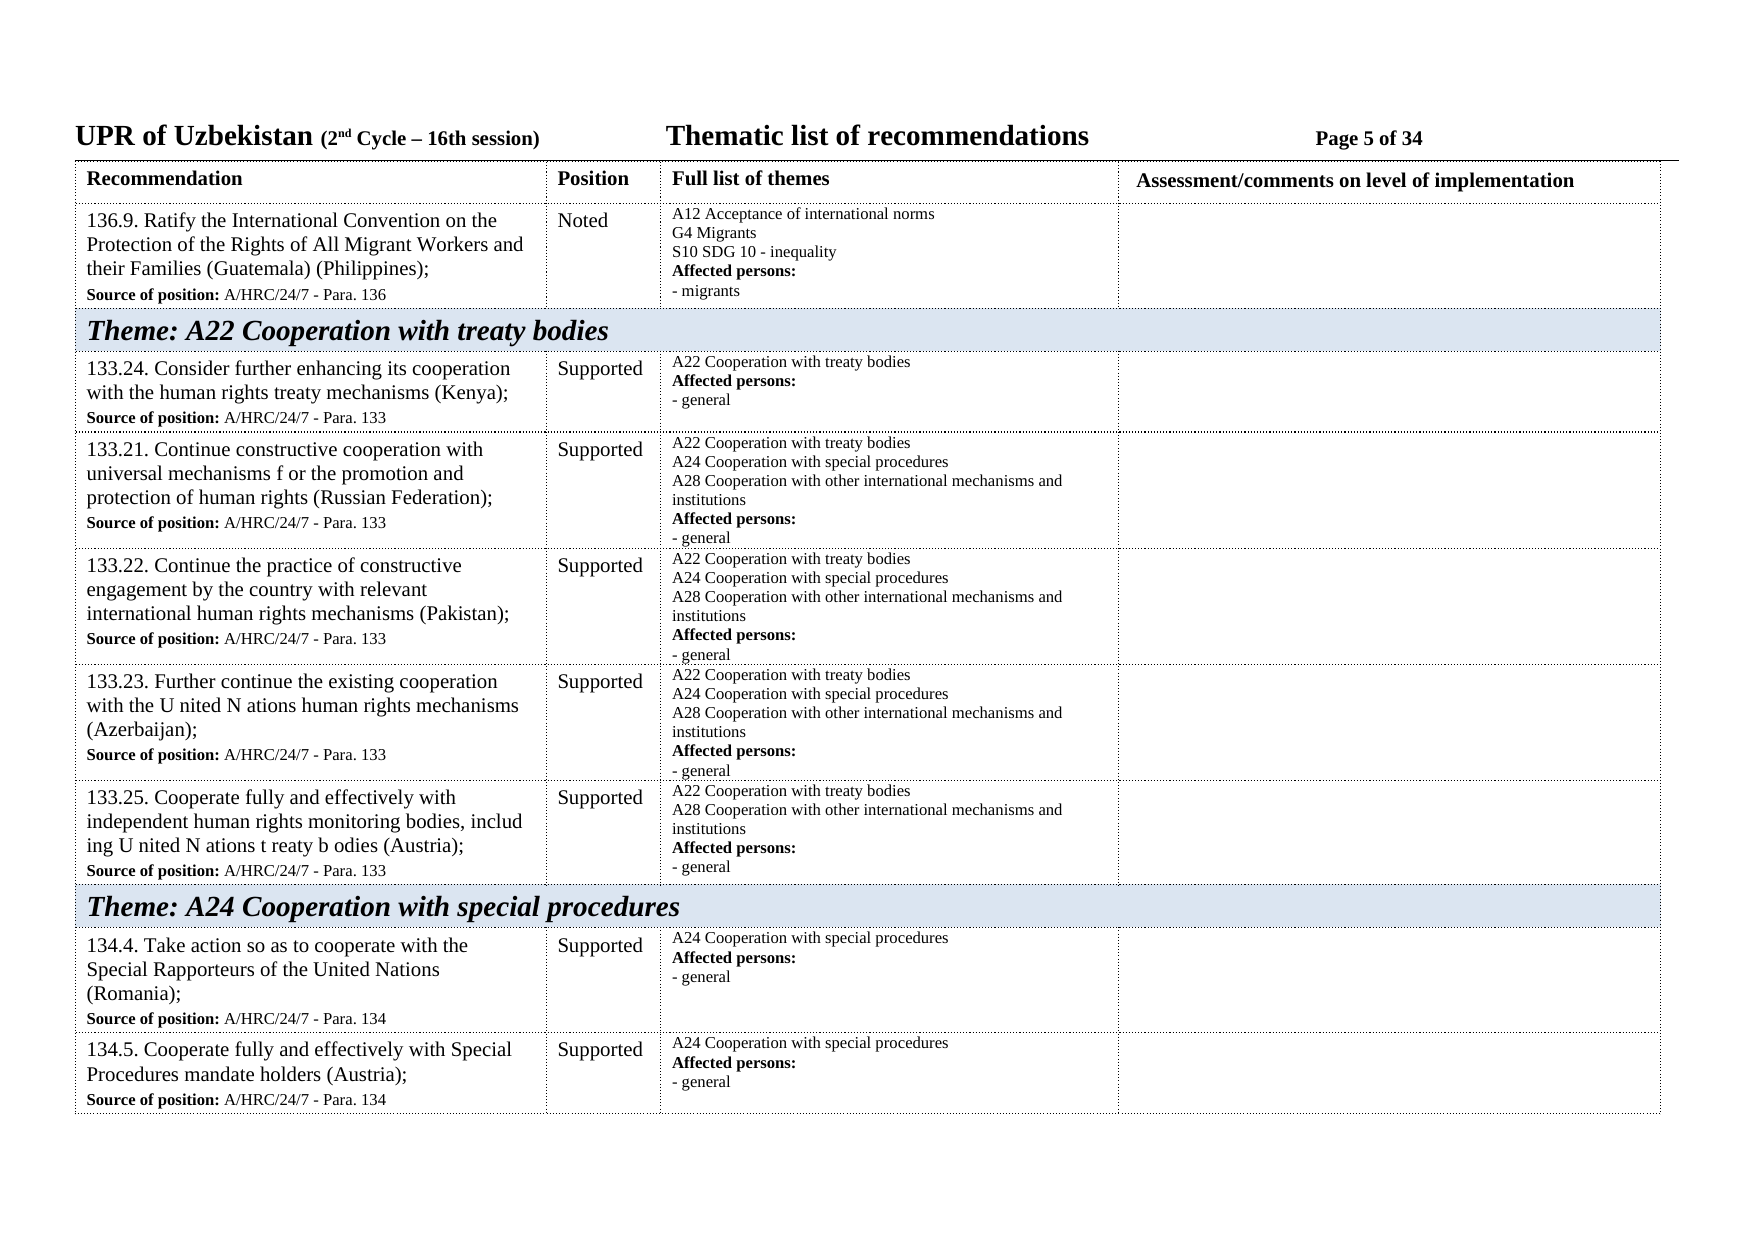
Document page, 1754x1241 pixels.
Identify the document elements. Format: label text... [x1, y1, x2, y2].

table_cell Supported [546, 664, 661, 779]
table_cell [1119, 203, 1661, 308]
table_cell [661, 1032, 1119, 1113]
table_cell [1119, 548, 1661, 663]
table_cell A22 Cooperation with treaty bodies A24 Cooperation with special procedures A28 Cooperation with other international mechanisms and institutions Affected persons: - general [661, 431, 1119, 547]
table_cell 136.9. Ratify the International Convention on the Protection of the Rights of All Migrant Workers and their Families (Guatemala) (Philippines); Source of position: A/HRC/24/7 - Para. 136 [75, 203, 546, 308]
table_cell [1119, 664, 1661, 779]
table_cell Supported [546, 780, 661, 884]
table_cell Supported [546, 927, 661, 1032]
table_cell 133.21. Continue constructive cooperation with universal mechanisms f or the promotion and protection of human rights (Russian Federation); Source of position: A/HRC/24/7 - Para. 133 [75, 431, 546, 547]
table_cell [1119, 780, 1661, 884]
table_cell A24 Cooperation with special procedures Affected persons: - general [661, 927, 1119, 1032]
table_cell 134.5. Cooperate fully and effectively with Special Procedures mandate holders (Austria); Source of position: A/HRC/24/7 - Para. 134 [75, 1032, 546, 1113]
table_cell [1119, 431, 1661, 547]
table_cell A22 Cooperation with treaty bodies A24 Cooperation with special procedures A28 Cooperation with other international mechanisms and institutions Affected persons: - general [661, 664, 1119, 779]
table_cell 134.4. Take action so as to cooperate with the Special Rapporteurs of the United Nations (Romania); Source of position: A/HRC/24/7 - Para. 134 [75, 927, 546, 1032]
table_cell 133.25. Cooperate fully and effectively with independent human rights monitoring bodies, includ ing U nited N ations t reaty b odies (Austria); Source of position: A/HRC/24/7 - Para. 133 [75, 780, 546, 884]
table_cell 133.22. Continue the practice of constructive engagement by the country with relevant international human rights mechanisms (Pakistan); Source of position: A/HRC/24/7 - Para. 133 [75, 548, 546, 663]
table_cell Supported [546, 1032, 661, 1113]
table_cell A22 Cooperation with treaty bodies Affected persons: - general [661, 351, 1119, 431]
table_header Recommendation [75, 161, 546, 203]
table_header Assessment/comments on level of implementation [1119, 161, 1661, 203]
table_cell Supported [546, 351, 661, 431]
table_cell A12 Acceptance of international norms G4 Migrants S10 SDG 10 - inequality Affected persons: - migrants [661, 203, 1119, 308]
table_cell Supported [546, 548, 661, 663]
table_cell 133.24. Consider further enhancing its cooperation with the human rights treaty mechanisms (Kenya); Source of position: A/HRC/24/7 - Para. 133 [75, 351, 546, 431]
table_cell Theme: A22 Cooperation with treaty bodies [75, 308, 1661, 351]
table_cell [1119, 351, 1661, 431]
table_cell [1119, 927, 1661, 1032]
table_header Position [546, 161, 661, 203]
table_cell Theme: A24 Cooperation with special procedures [75, 884, 1661, 927]
table_header Full list of themes [661, 161, 1119, 203]
table_cell Noted [546, 203, 661, 308]
table_cell A22 Cooperation with treaty bodies A28 Cooperation with other international mechanisms and institutions Affected persons: - general [661, 780, 1119, 884]
table_cell 133.23. Further continue the existing cooperation with the U nited N ations human rights mechanisms (Azerbaijan); Source of position: A/HRC/24/7 - Para. 133 [75, 664, 546, 779]
table_cell [1119, 1032, 1661, 1113]
table_cell Supported [546, 431, 661, 547]
table_cell A22 Cooperation with treaty bodies A24 Cooperation with special procedures A28 Cooperation with other international mechanisms and institutions Affected persons: - general [661, 548, 1119, 663]
